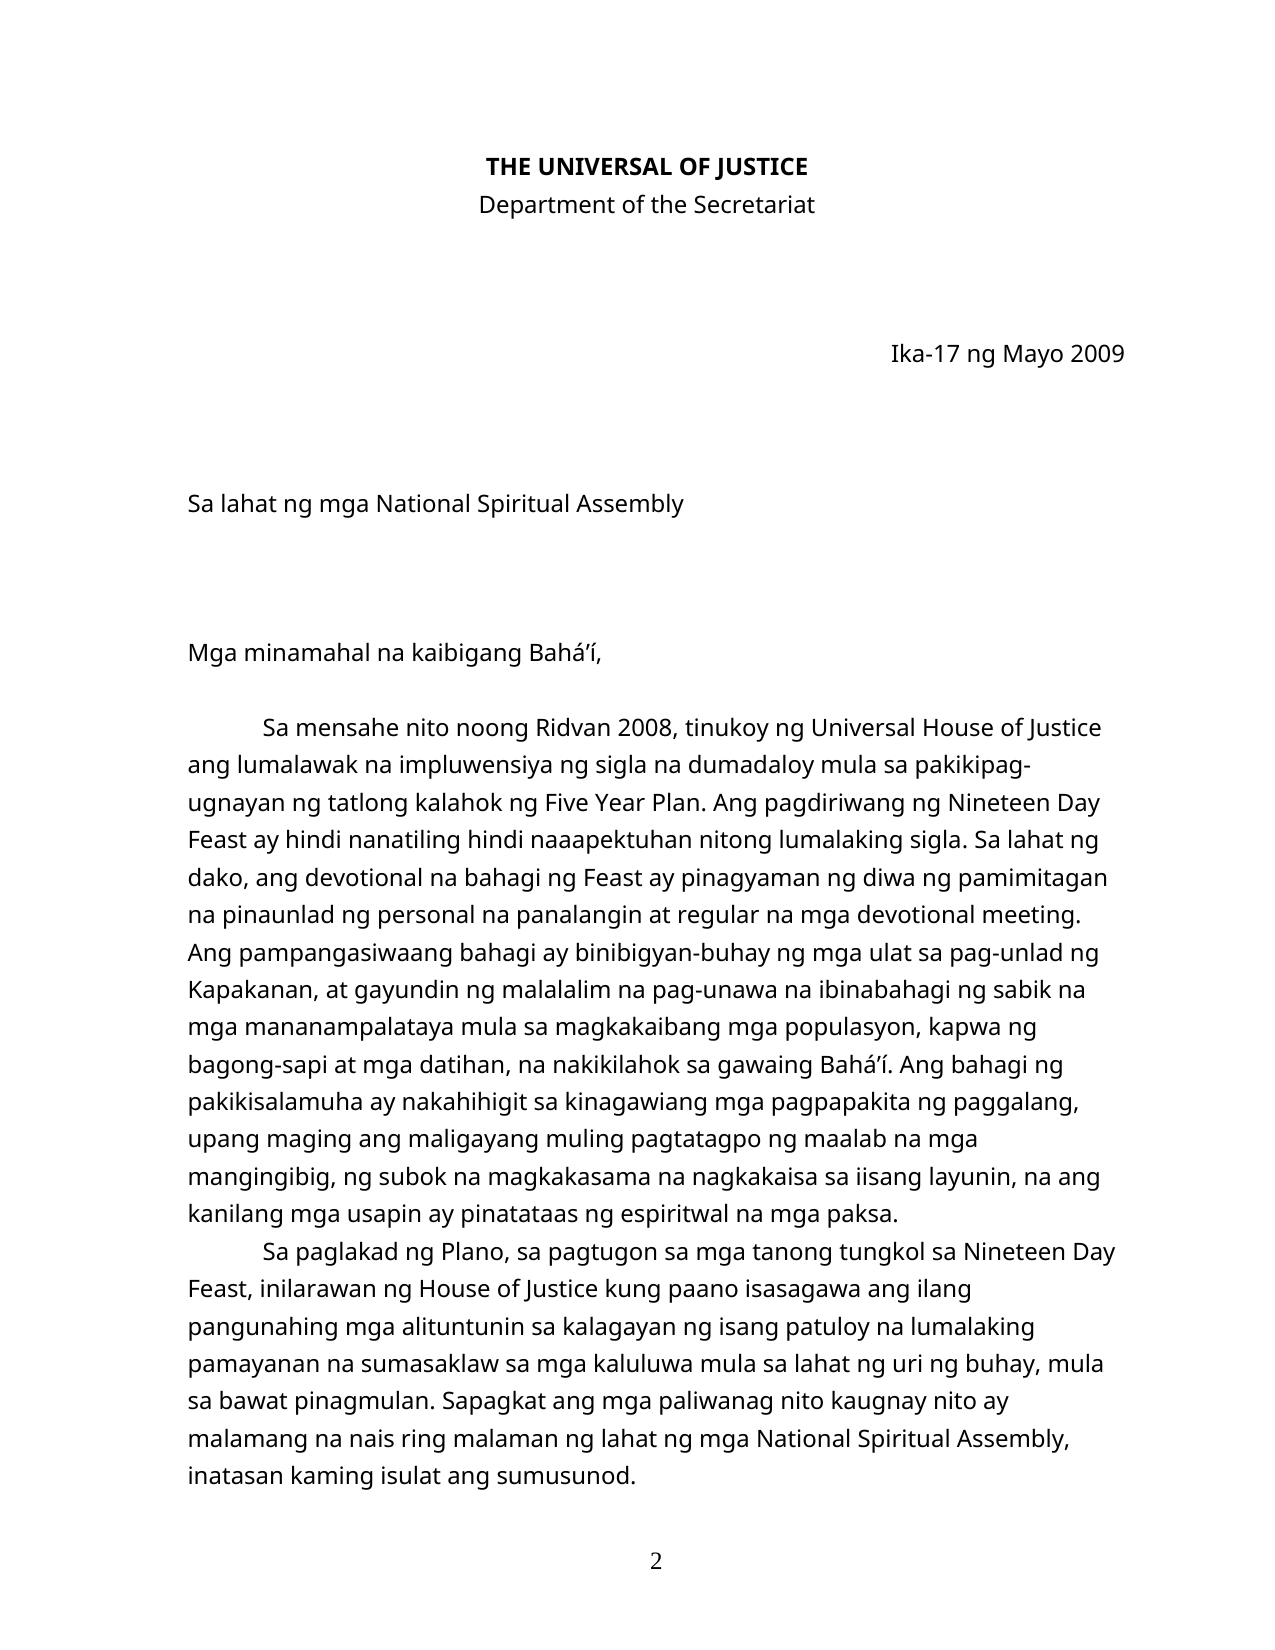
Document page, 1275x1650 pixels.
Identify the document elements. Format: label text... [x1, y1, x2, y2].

text Mga minamahal na kaibigang Bahá’í, [187, 636, 1125, 669]
text Sa mensahe nito noong Ridvan 2008, tinukoy ng Universal House of Justice ang lumalawak na impluwensiya ng sigla na dumadaloy mula sa pakikipag-ugnayan ng tatlong kalahok ng Five Year Plan. Ang pagdiriwang ng Nineteen Day Feast ay hindi nanatiling hindi naaapektuhan nitong lumalaking sigla. Sa lahat ng dako, ang devotional na bahagi ng Feast ay pinagyaman ng diwa ng pamimitagan na pinaunlad ng personal na panalangin at regular na mga devotional meeting. Ang pampangasiwaang bahagi ay binibigyan-buhay ng mga ulat sa pag-unlad ng Kapakanan, at gayundin ng malalalim na pag-unawa na ibinabahagi ng sabik na mga mananampalataya mula sa magkakaibang mga populasyon, kapwa ng bagong-sapi at mga datihan, na nakikilahok sa gawaing Bahá’í. Ang bahagi ng pakikisalamuha ay nakahihigit sa kinagawiang mga pagpapakita ng paggalang, upang maging ang maligayang muling pagtatagpo ng maalab na mga mangingibig, ng subok na magkakasama na nagkakaisa sa iisang layunin, na ang kanilang mga usapin ay pinatataas ng espiritwal na mga paksa. [187, 711, 1125, 1230]
text Department of the Secretariat [169, 187, 1125, 220]
text Sa paglakad ng Plano, sa pagtugon sa mga tanong tungkol sa Nineteen Day Feast, inilarawan ng House of Justice kung paano isasagawa ang ilang pangunahing mga alituntunin sa kalagayan ng isang patuloy na lumalaking pamayanan na sumasaklaw sa mga kaluluwa mula sa lahat ng uri ng buhay, mula sa bawat pinagmulan. Sapagkat ang mga paliwanag nito kaugnay nito ay malamang na nais ring malaman ng lahat ng mga National Spiritual Assembly, inatasan kaming isulat ang sumusunod. [187, 1234, 1125, 1491]
text Ika-17 ng Mayo 2009 [187, 337, 1125, 369]
text THE UNIVERSAL OF JUSTICE [169, 150, 1125, 183]
text Sa lahat ng mga National Spiritual Assembly [187, 487, 1125, 519]
